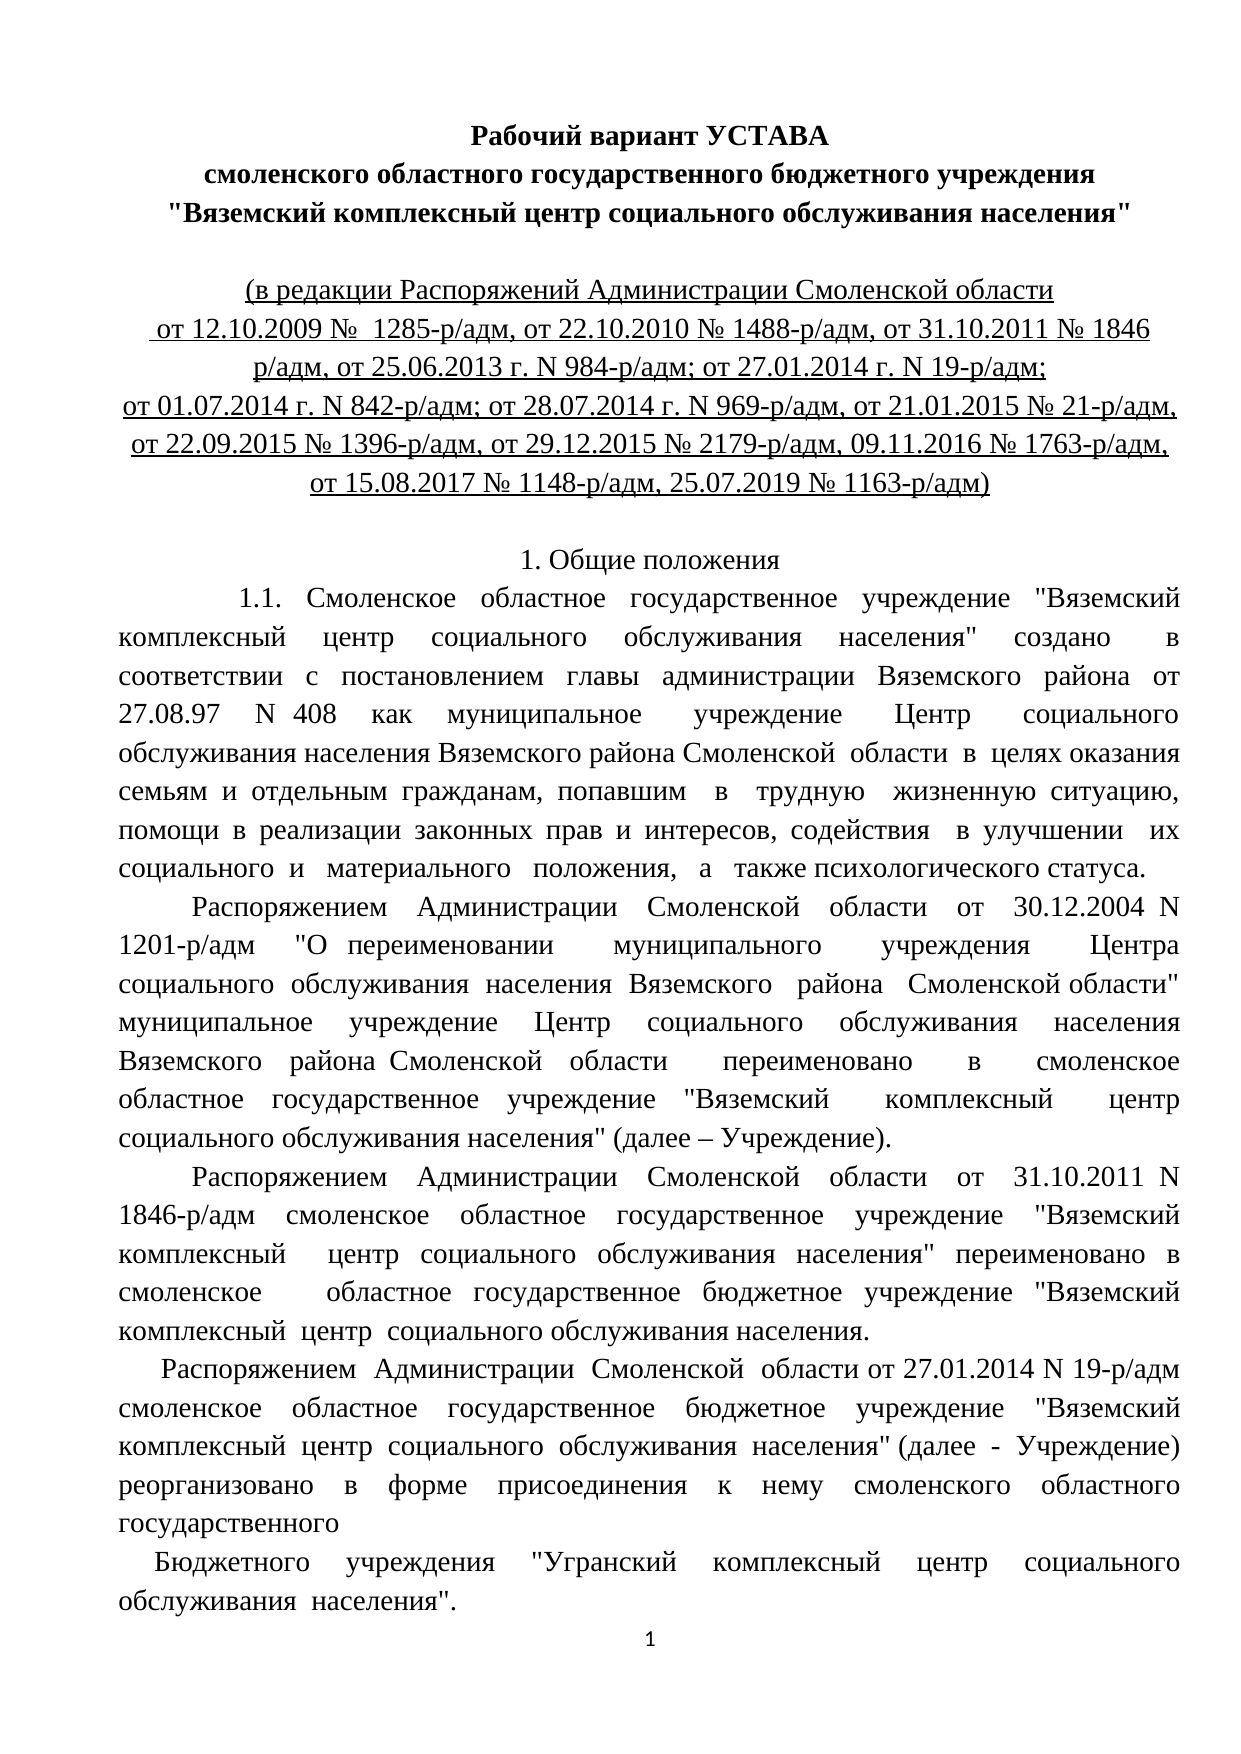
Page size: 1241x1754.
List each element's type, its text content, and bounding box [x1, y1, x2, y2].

text "Вяземский комплексный центр социального обслуживания населения" [118, 195, 1181, 229]
text Распоряжением Администрации Смоленской области от 30.12.2004 N 1201-р/адм "О переименовании муниципального учреждения Центра социального обслуживания населения Вяземского района Смоленской области" муниципальное учреждение Центр социального обслуживания населения Вяземского района Смоленской области переименовано в смоленское областное государственное учреждение "Вяземский комплексный центр социального обслуживания населения" (далее – Учреждение). [118, 889, 1181, 1154]
text 1. Общие положения [118, 542, 1181, 576]
text (в редакции Распоряжений Администрации Смоленской области [118, 272, 1181, 306]
text от 12.10.2009 № 1285-р/адм, от 22.10.2010 № 1488-р/адм, от 31.10.2011 № 1846 р/адм, от 25.06.2013 г. N 984-р/адм; от 27.01.2014 г. N 19-р/адм; [118, 311, 1181, 383]
text Распоряжением Администрации Смоленской области от 27.01.2014 N 19-р/адм смоленское областное государственное бюджетное учреждение "Вяземский комплексный центр социального обслуживания населения" (далее - Учреждение) реорганизовано в форме присоединения к нему смоленского областного государственного [118, 1351, 1181, 1539]
text 1.1. Смоленское областное государственное учреждение "Вяземский комплексный центр социального обслуживания населения" создано в соответствии с постановлением главы администрации Вяземского района от 27.08.97 N 408 как муниципальное учреждение Центр социального обслуживания населения Вяземского района Смоленской области в целях оказания семьям и отдельным гражданам, попавшим в трудную жизненную ситуацию, помощи в реализации законных прав и интересов, содействия в улучшении их социального и материального положения, а также психологического статуса. [118, 581, 1181, 884]
text Рабочий вариант УСТАВА [118, 118, 1181, 152]
text смоленского областного государственного бюджетного учреждения [118, 157, 1181, 190]
text от 01.07.2014 г. N 842-р/адм; от 28.07.2014 г. N 969-р/адм, от 21.01.2015 № 21-р/адм, от 22.09.2015 № 1396-р/адм, от 29.12.2015 № 2179-р/адм, 09.11.2016 № 1763-р/адм, от 15.08.2017 № 1148-р/адм, 25.07.2019 № 1163-р/адм) [118, 388, 1181, 498]
text Бюджетного учреждения "Угранский комплексный центр социального обслуживания населения". [118, 1544, 1181, 1616]
text Распоряжением Администрации Смоленской области от 31.10.2011 N 1846-р/адм смоленское областное государственное учреждение "Вяземский комплексный центр социального обслуживания населения" переименовано в смоленское областное государственное бюджетное учреждение "Вяземский комплексный центр социального обслуживания населения. [118, 1159, 1181, 1346]
